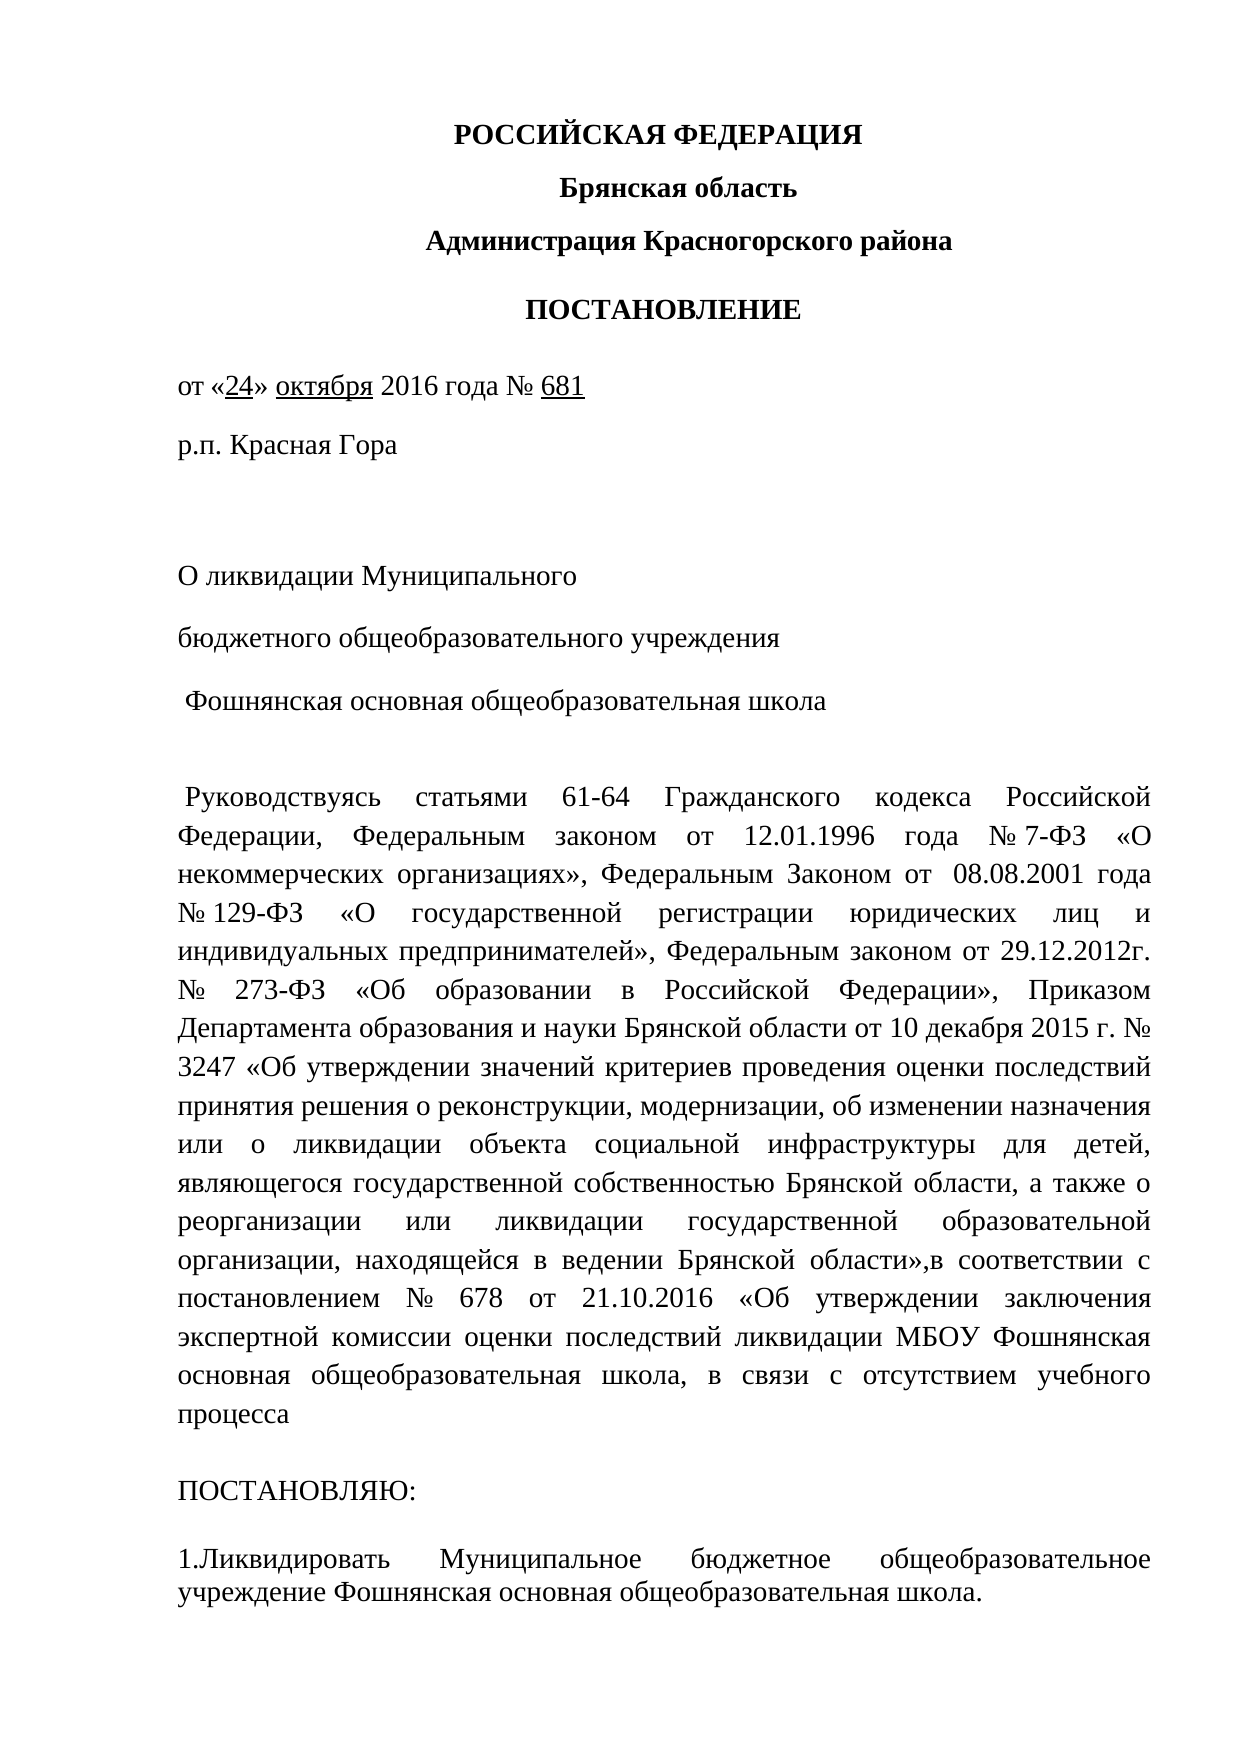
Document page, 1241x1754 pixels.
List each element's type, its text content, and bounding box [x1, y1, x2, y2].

text Брянская область [472, 171, 1031, 204]
text Администрация Красногорского района [177, 225, 1031, 257]
text РОССИЙСКАЯ ФЕДЕРАЦИЯ [177, 118, 1031, 151]
text ПОСТАНОВЛЕНИЕ [177, 292, 1150, 326]
text ПОСТАНОВЛЯЮ: [177, 1473, 1152, 1507]
text 1.Ликвидировать Муниципальное бюджетное общеобразовательное учреждение Фошнянская основная общеобразовательная школа. [177, 1541, 1152, 1608]
text бюджетного общеобразовательного учреждения [177, 620, 1152, 654]
text р.п. Красная Гора [177, 427, 1152, 461]
text Руководствуясь статьями 61-64 Гражданского кодекса Российской Федерации, Федеральным законом от 12.01.1996 года № 7-ФЗ «О некоммерческих организациях», Федеральным Законом от 08.08.2001 года № 129-ФЗ «О государственной регистрации юридических лиц и индивидуальных предпринимателей», Федеральным законом от 29.12.2012г. № 273-ФЗ «Об образовании в Российской Федерации», Приказом Департамента образования и науки Брянской области от 10 декабря 2015 г. № 3247 «Об утверждении значений критериев проведения оценки последствий принятия решения о реконструкции, модернизации, об изменении назначения или о ликвидации объекта социальной инфраструктуры для детей, являющегося государственной собственностью Брянской области, а также о реорганизации или ликвидации государственной образовательной организации, находящейся в ведении Брянской области»,в соответствии с постановлением № 678 от 21.10.2016 «Об утверждении заключения экспертной комиссии оценки последствий ликвидации МБОУ Фошнянская основная общеобразовательная школа, в связи с отсутствием учебного процесса [177, 779, 1152, 1429]
text Фошнянская основная общеобразовательная школа [177, 683, 1152, 717]
text от «24» октября 2016 года № 681 [177, 368, 1152, 401]
text О ликвидации Муниципального [177, 558, 1152, 591]
